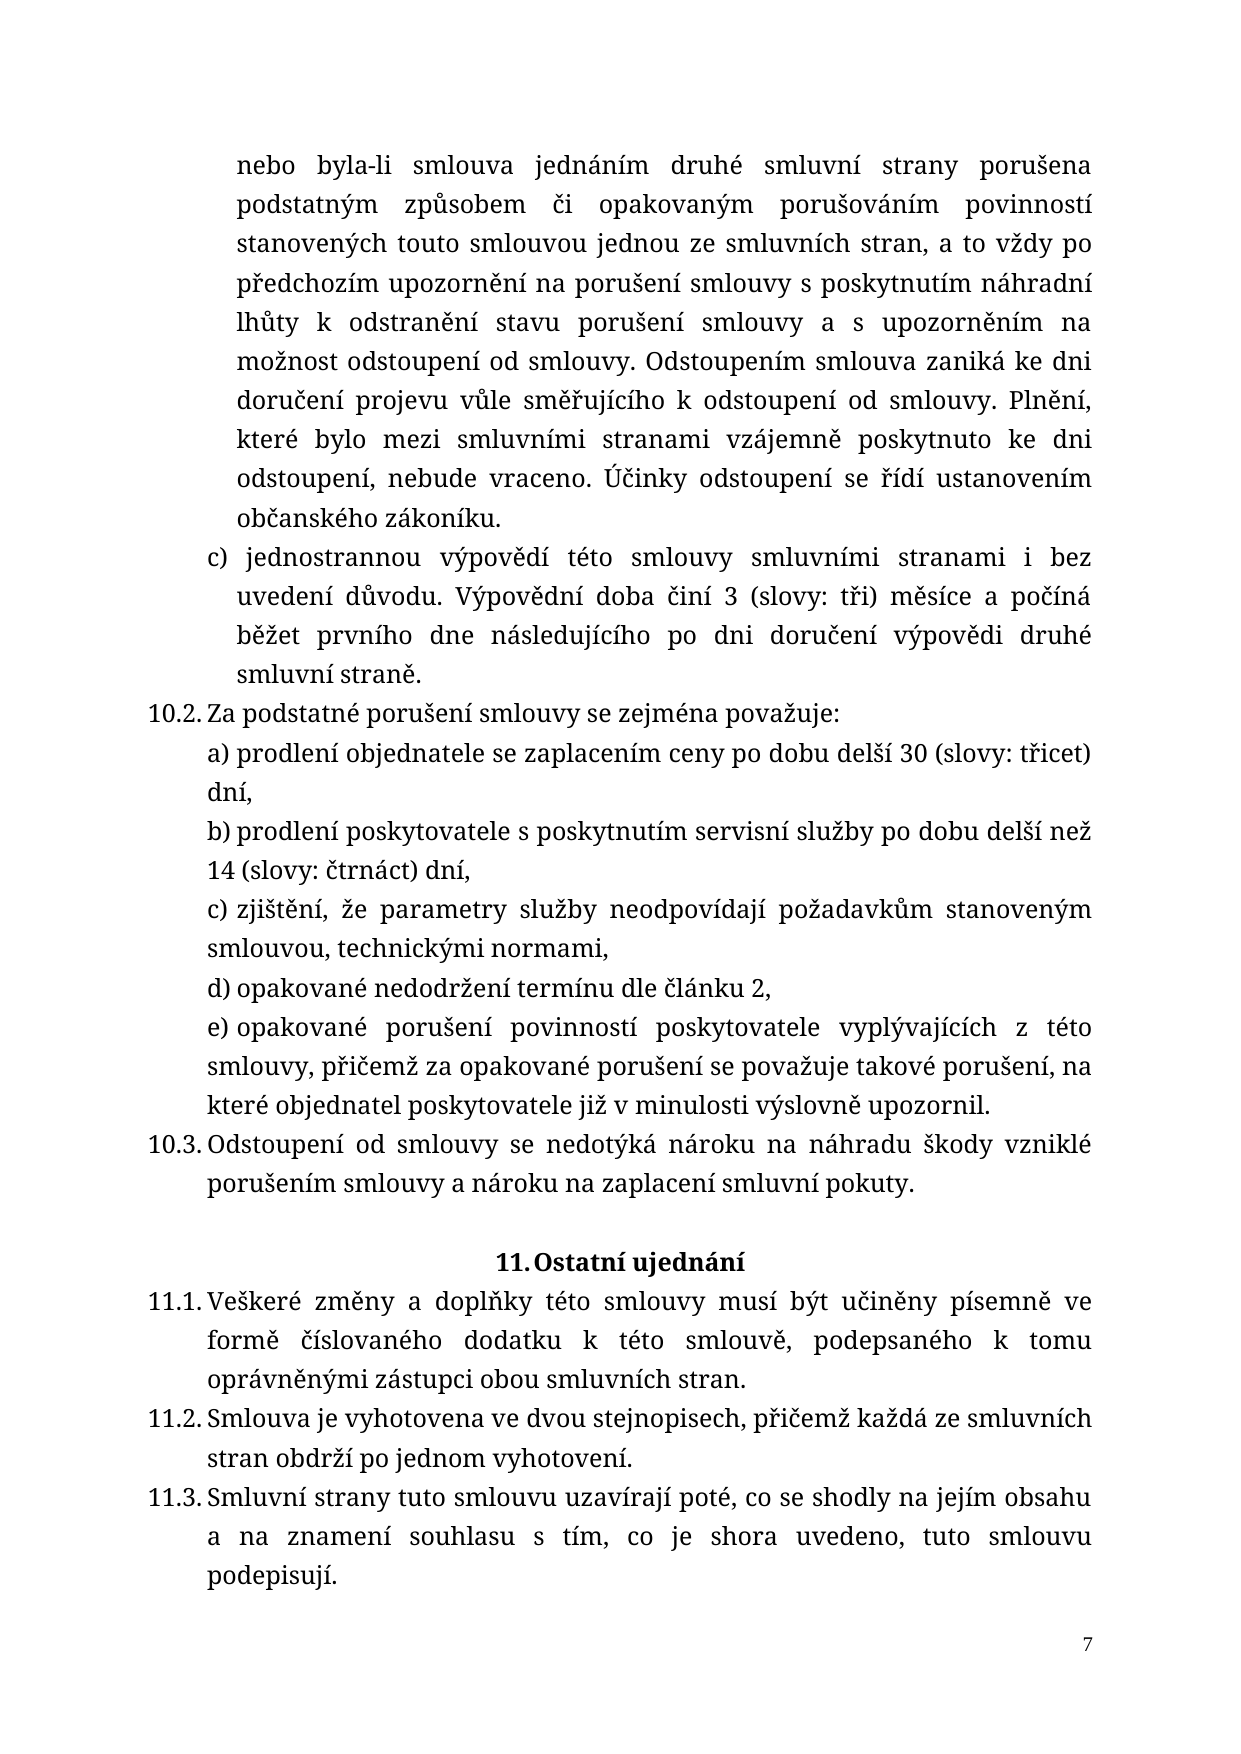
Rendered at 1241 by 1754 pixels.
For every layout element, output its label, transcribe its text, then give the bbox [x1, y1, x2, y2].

list opakované porušení povinností poskytovatele vyplývajících z této smlouvy, přičemž za opakované porušení se považuje takové porušení, na které objednatel poskytovatele již v minulosti výslovně upozornil. [207, 1009, 1093, 1122]
list Ostatní ujednání [148, 1244, 1093, 1278]
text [207, 148, 1093, 534]
list Odstoupení od smlouvy se nedotýká nároku na náhradu škody vzniklé porušením smlouvy a nároku na zaplacení smluvní pokuty. [148, 1127, 1093, 1200]
list Smluvní strany tuto smlouvu uzavírají poté, co se shodly na jejím obsahu a na znamení souhlasu s tím, co je shora uvedeno, tuto smlouvu podepisují. [148, 1479, 1093, 1592]
list prodlení objednatele se zaplacením ceny po dobu delší 30 (slovy: třicet) dní, [207, 735, 1093, 808]
text c) jednostrannou výpovědí této smlouvy smluvními stranami i bez uvedení důvodu. Výpovědní doba činí 3 (slovy: tři) měsíce a počíná běžet prvního dne následujícího po dni doručení výpovědi druhé smluvní straně. [207, 539, 1093, 691]
list Za podstatné porušení smlouvy se zejména považuje: [148, 696, 1093, 730]
list opakované nedodržení termínu dle článku 2, [207, 970, 1093, 1004]
list Smlouva je vyhotovena ve dvou stejnopisech, přičemž každá ze smluvních stran obdrží po jednom vyhotovení. [148, 1401, 1093, 1474]
list prodlení poskytovatele s poskytnutím servisní služby po dobu delší než 14 (slovy: čtrnáct) dní, [207, 813, 1093, 887]
list Veškeré změny a doplňky této smlouvy musí být učiněny písemně ve formě číslovaného dodatku k této smlouvě, podepsaného k tomu oprávněnými zástupci obou smluvních stran. [148, 1283, 1093, 1396]
list zjištění, že parametry služby neodpovídají požadavkům stanoveným smlouvou, technickými normami, [207, 892, 1093, 965]
